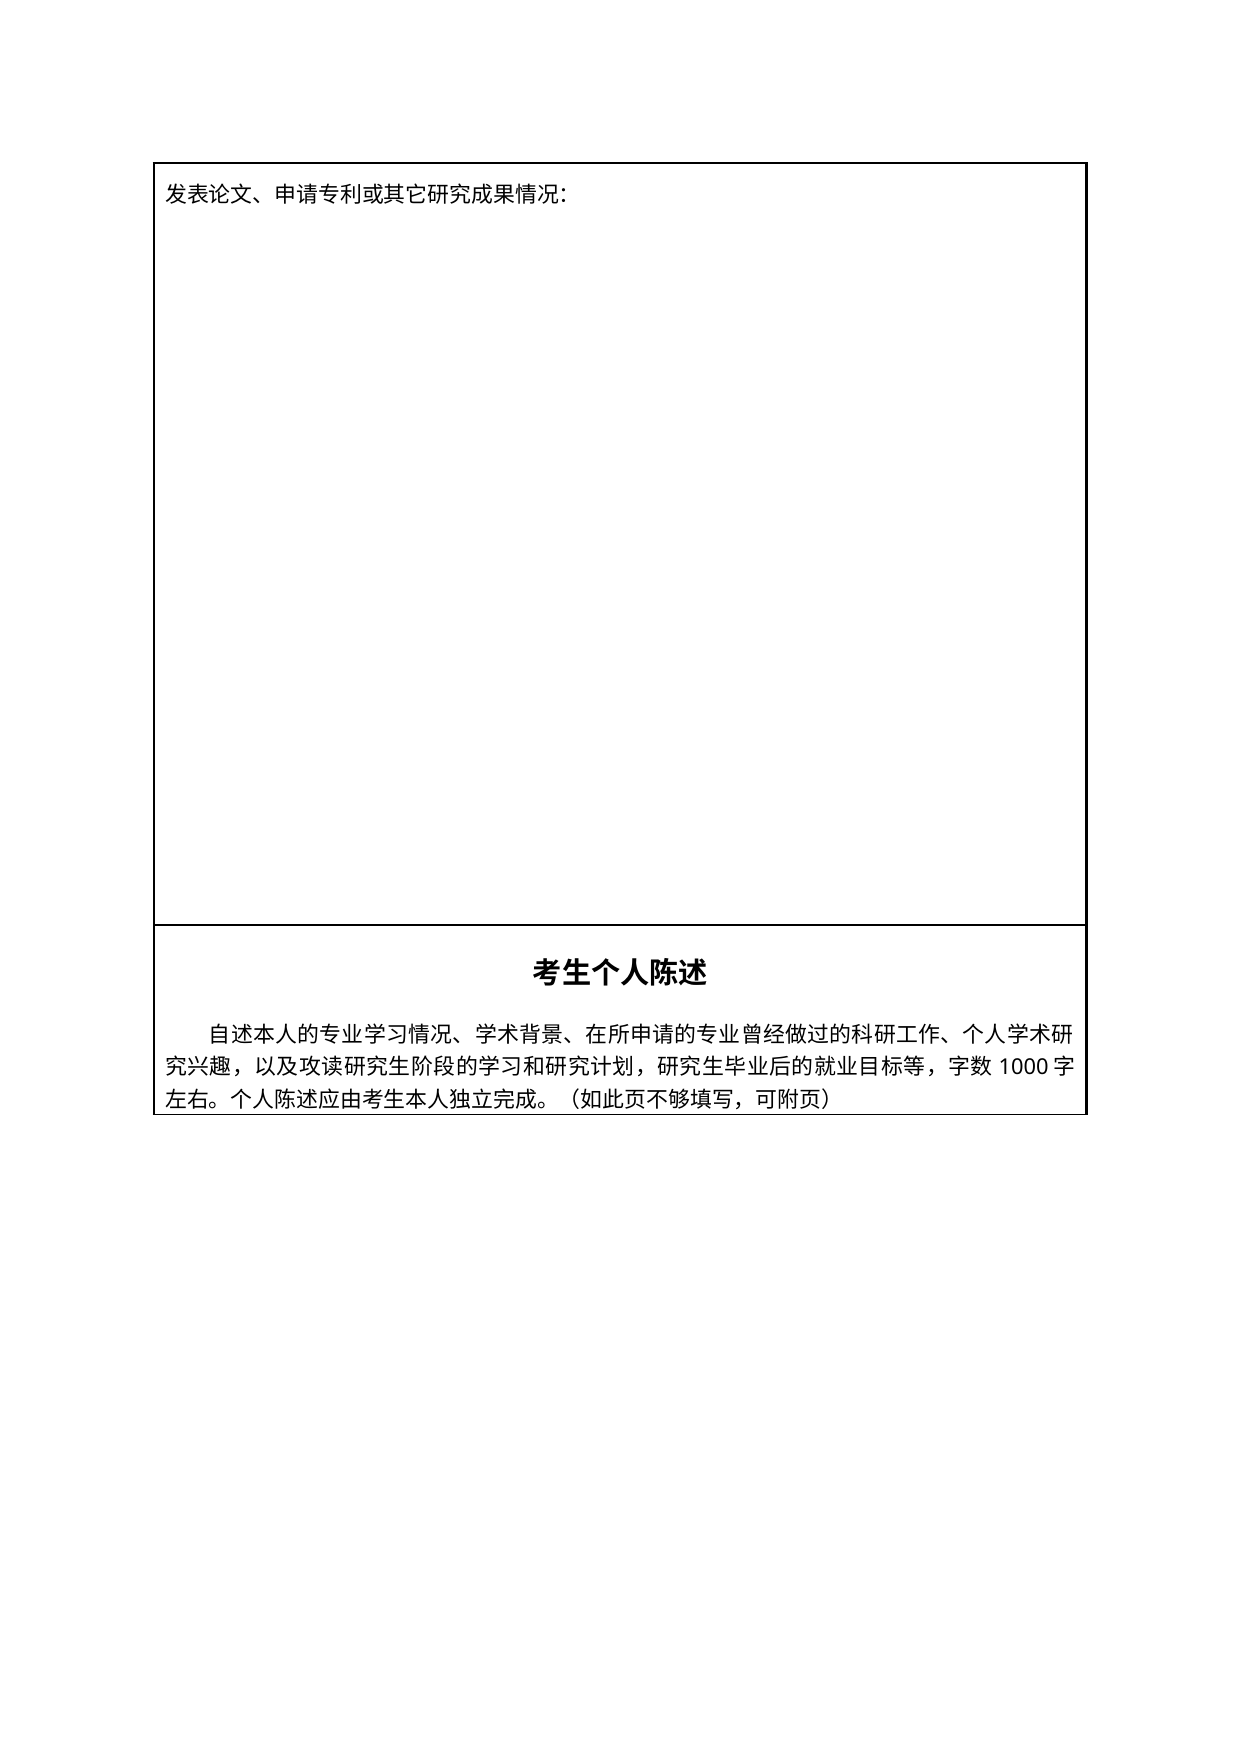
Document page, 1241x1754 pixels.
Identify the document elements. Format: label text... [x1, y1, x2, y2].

table_cell 发表论文、申请专利或其它研究成果情况： [155, 164, 1085, 924]
table_cell 考生个人陈述 自述本人的专业学习情况、学术背景、在所申请的专业曾经做过的科研工作、个人学术研究兴趣，以及攻读研究生阶段的学习和研究计划，研究生毕业后的就业目标等，字数1000字左右。个人陈述应由考生本人独立完成。（如此页不够填写，可附页） [155, 926, 1085, 1114]
